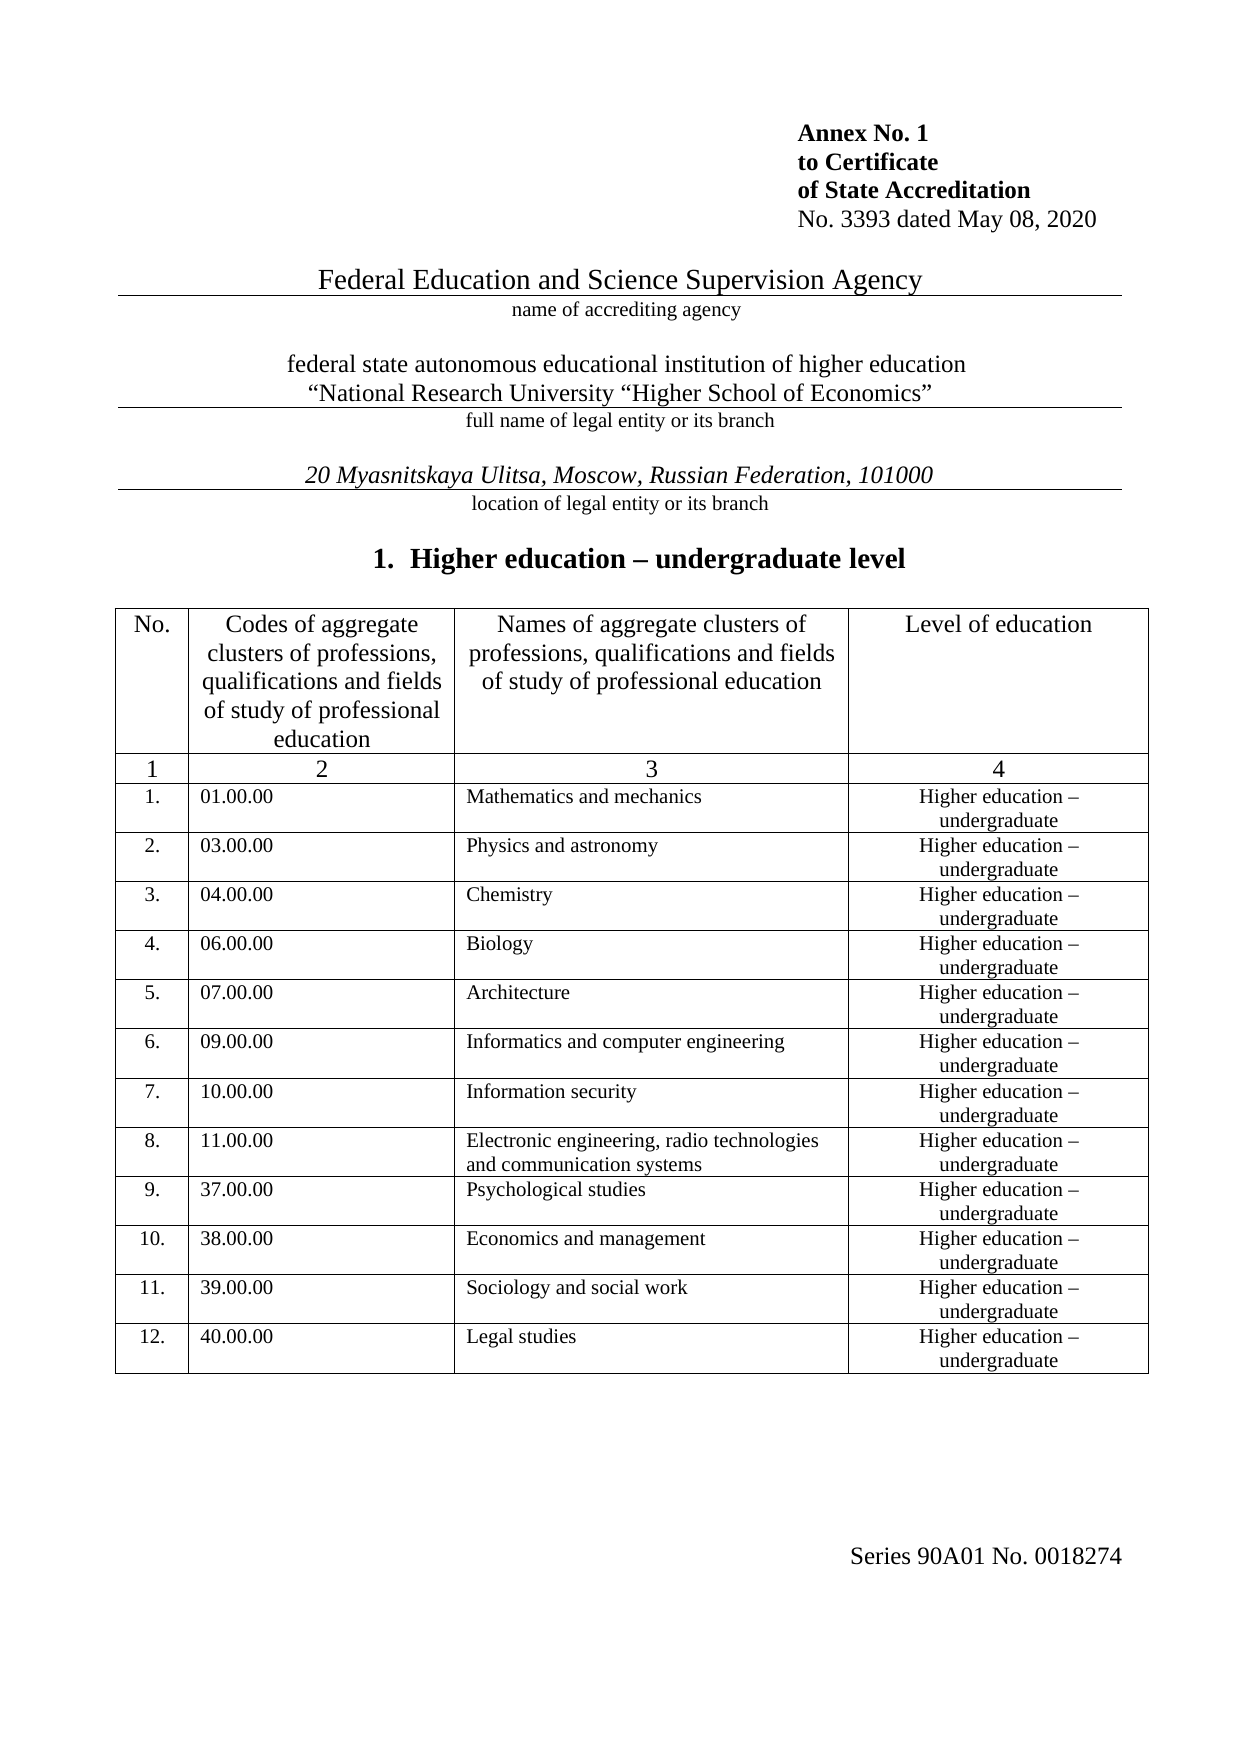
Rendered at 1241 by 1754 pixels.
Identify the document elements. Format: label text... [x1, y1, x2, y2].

table_cell 3. [116, 882, 188, 930]
table_cell 5. [116, 980, 188, 1028]
table_cell 20 Myasnitskaya Ulitsa, Moscow, Russian Federation, 101000 [118, 432, 1122, 489]
text Annex No. 1 [797, 118, 1122, 147]
table_cell Sociology and social work [455, 1275, 848, 1323]
table_cell 39.00.00 [189, 1275, 454, 1323]
text No. 3393 dated May 08, 2020 [797, 204, 1122, 233]
table_cell 38.00.00 [189, 1226, 454, 1274]
table_cell Higher education – undergraduate [849, 1029, 1148, 1077]
table_cell 40.00.00 [189, 1324, 454, 1372]
text Series 90A01 No. 0018274 [118, 1541, 1122, 1570]
table_cell Informatics and computer engineering [455, 1029, 848, 1077]
table_cell Higher education – undergraduate [849, 1079, 1148, 1127]
table_cell 6. [116, 1029, 188, 1077]
table_cell 10.00.00 [189, 1079, 454, 1127]
table_header Codes of aggregate clusters of professions, qualifications and fields of study of professional education [189, 609, 454, 753]
table_cell location of legal entity or its branch [118, 490, 1122, 514]
table_cell Information security [455, 1079, 848, 1127]
table_cell Higher education – undergraduate [849, 1177, 1148, 1225]
table_cell Physics and astronomy [455, 833, 848, 881]
table_cell Architecture [455, 980, 848, 1028]
table_header No. [116, 609, 188, 753]
table_cell 01.00.00 [189, 784, 454, 832]
table_cell full name of legal entity or its branch [118, 408, 1122, 432]
table_cell name of accrediting agency [118, 296, 1122, 321]
table_cell 7. [116, 1079, 188, 1127]
table_cell 1 [116, 754, 188, 782]
table_cell Higher education – undergraduate [849, 931, 1148, 979]
table_cell Chemistry [455, 882, 848, 930]
table_cell 4. [116, 931, 188, 979]
table_cell Legal studies [455, 1324, 848, 1372]
table_header Federal Education and Science Supervision Agency [118, 262, 1122, 295]
table_cell Higher education – undergraduate [849, 1226, 1148, 1274]
table_cell Higher education – undergraduate [849, 1128, 1148, 1176]
table_cell Economics and management [455, 1226, 848, 1274]
table_cell 09.00.00 [189, 1029, 454, 1077]
table_header Level of education [849, 609, 1148, 753]
table_cell Psychological studies [455, 1177, 848, 1225]
text of State Accreditation [797, 176, 1122, 204]
table_header Names of aggregate clusters of professions, qualifications and fields of study of professional education [455, 609, 848, 753]
table_cell Higher education – undergraduate [849, 833, 1148, 881]
table_cell 1. [116, 784, 188, 832]
table_cell federal state autonomous educational institution of higher education “National Research University “Higher School of Economics” [118, 321, 1122, 407]
table_cell 07.00.00 [189, 980, 454, 1028]
table_cell Higher education – undergraduate [849, 1324, 1148, 1372]
table_cell 4 [849, 754, 1148, 782]
table_cell 11.00.00 [189, 1128, 454, 1176]
text to Certificate [797, 147, 1122, 176]
table_cell 9. [116, 1177, 188, 1225]
table_cell 03.00.00 [189, 833, 454, 881]
table_cell Mathematics and mechanics [455, 784, 848, 832]
table_cell Biology [455, 931, 848, 979]
table_cell Higher education – undergraduate [849, 980, 1148, 1028]
table_cell 06.00.00 [189, 931, 454, 979]
table_cell 2. [116, 833, 188, 881]
table_cell Electronic engineering, radio technologies and communication systems [455, 1128, 848, 1176]
table_cell 10. [116, 1226, 188, 1274]
list Higher education – undergraduate level [156, 541, 1122, 574]
table_cell Higher education – undergraduate [849, 784, 1148, 832]
table_cell 11. [116, 1275, 188, 1323]
table_cell Higher education – undergraduate [849, 882, 1148, 930]
table_cell 12. [116, 1324, 188, 1372]
table_cell 04.00.00 [189, 882, 454, 930]
table_cell Higher education – undergraduate [849, 1275, 1148, 1323]
table_cell 37.00.00 [189, 1177, 454, 1225]
table_cell 3 [455, 754, 848, 782]
table_cell 8. [116, 1128, 188, 1176]
table_cell 2 [189, 754, 454, 782]
